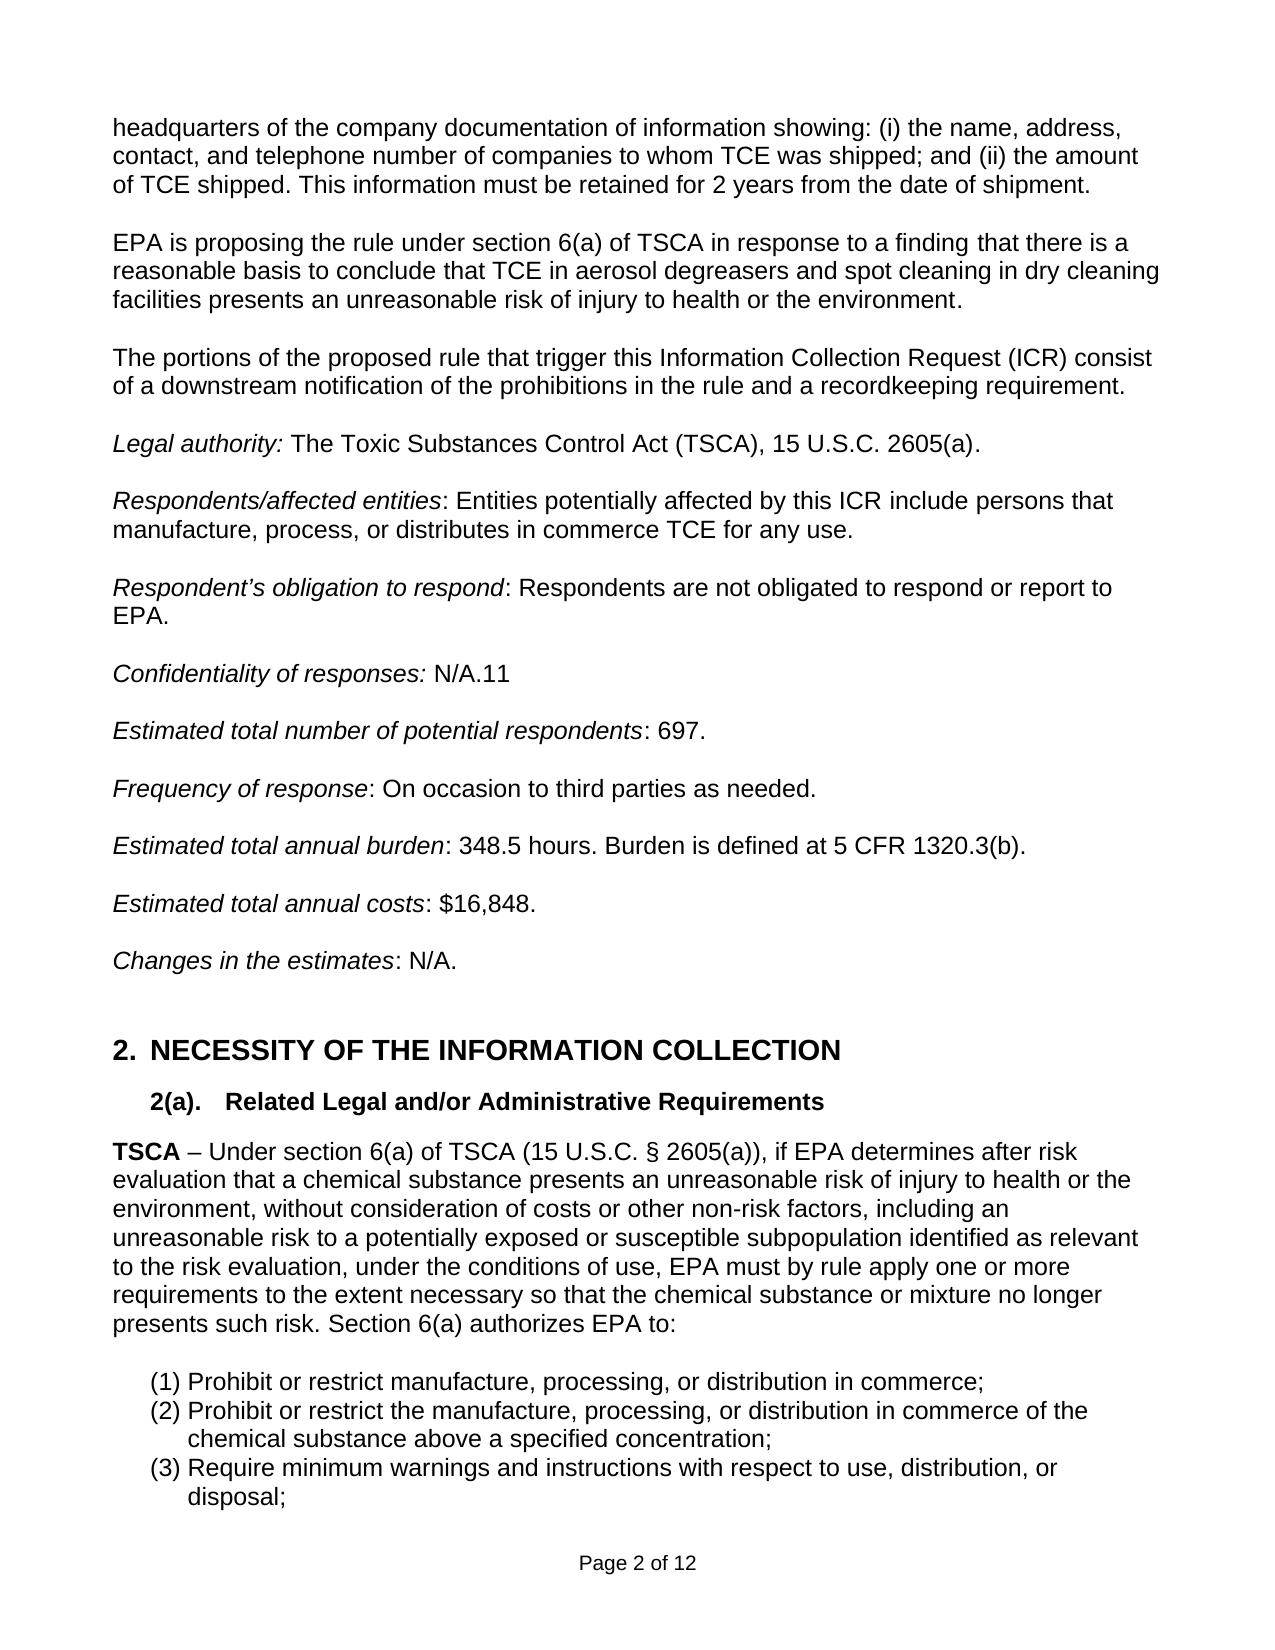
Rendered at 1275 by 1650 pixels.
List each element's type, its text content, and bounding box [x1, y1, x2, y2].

text TSCA – Under section 6(a) of TSCA (15 U.S.C. § 2605(a)), if EPA determines after risk evaluation that a chemical substance presents an unreasonable risk of injury to health or the environment, without consideration of costs or other non-risk factors, including an unreasonable risk to a potentially exposed or susceptible subpopulation identified as relevant to the risk evaluation, under the conditions of use, EPA must by rule apply one or more requirements to the extent necessary so that the chemical substance or mixture no longer presents such risk. Section 6(a) authorizes EPA to: [112, 1136, 1162, 1338]
text Estimated total annual costs: $16,848. [112, 889, 1162, 917]
text Legal authority: The Toxic Substances Control Act (TSCA), 15 U.S.C. 2605(a). [112, 429, 1162, 457]
text The portions of the proposed rule that trigger this Information Collection Request (ICR) consist of a downstream notification of the prohibitions in the rule and a recordkeeping requirement. [112, 342, 1162, 400]
subtitle NECESSITY OF THE INFORMATION COLLECTION [112, 1032, 1162, 1066]
text Changes in the estimates: N/A. [112, 946, 1162, 975]
list Prohibit or restrict the manufacture, processing, or distribution in commerce of the chemical substance above a specified concentration; [150, 1396, 1162, 1453]
text Estimated total number of potential respondents: 697. [112, 716, 1162, 745]
text EPA is proposing the rule under section 6(a) of TSCA in response to a finding that there is a reasonable basis to conclude that TCE in aerosol degreasers and spot cleaning in dry cleaning facilities presents an unreasonable risk of injury to health or the environment. [112, 227, 1162, 314]
subtitle Related Legal and/or Administrative Requirements [150, 1087, 1162, 1116]
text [112, 112, 1162, 199]
list Prohibit or restrict manufacture, processing, or distribution in commerce; [150, 1367, 1162, 1396]
text Respondent’s obligation to respond: Respondents are not obligated to respond or report to EPA. [112, 572, 1162, 630]
text Respondents/affected entities: Entities potentially affected by this ICR include persons that manufacture, process, or distributes in commerce TCE for any use. [112, 486, 1162, 544]
text Frequency of response: On occasion to third parties as needed. [112, 774, 1162, 802]
text Estimated total annual burden: 348.5 hours. Burden is defined at 5 CFR 1320.3(b). [112, 831, 1162, 860]
list Require minimum warnings and instructions with respect to use, distribution, or disposal; [150, 1453, 1162, 1511]
text Confidentiality of responses: N/A. [112, 659, 1162, 687]
